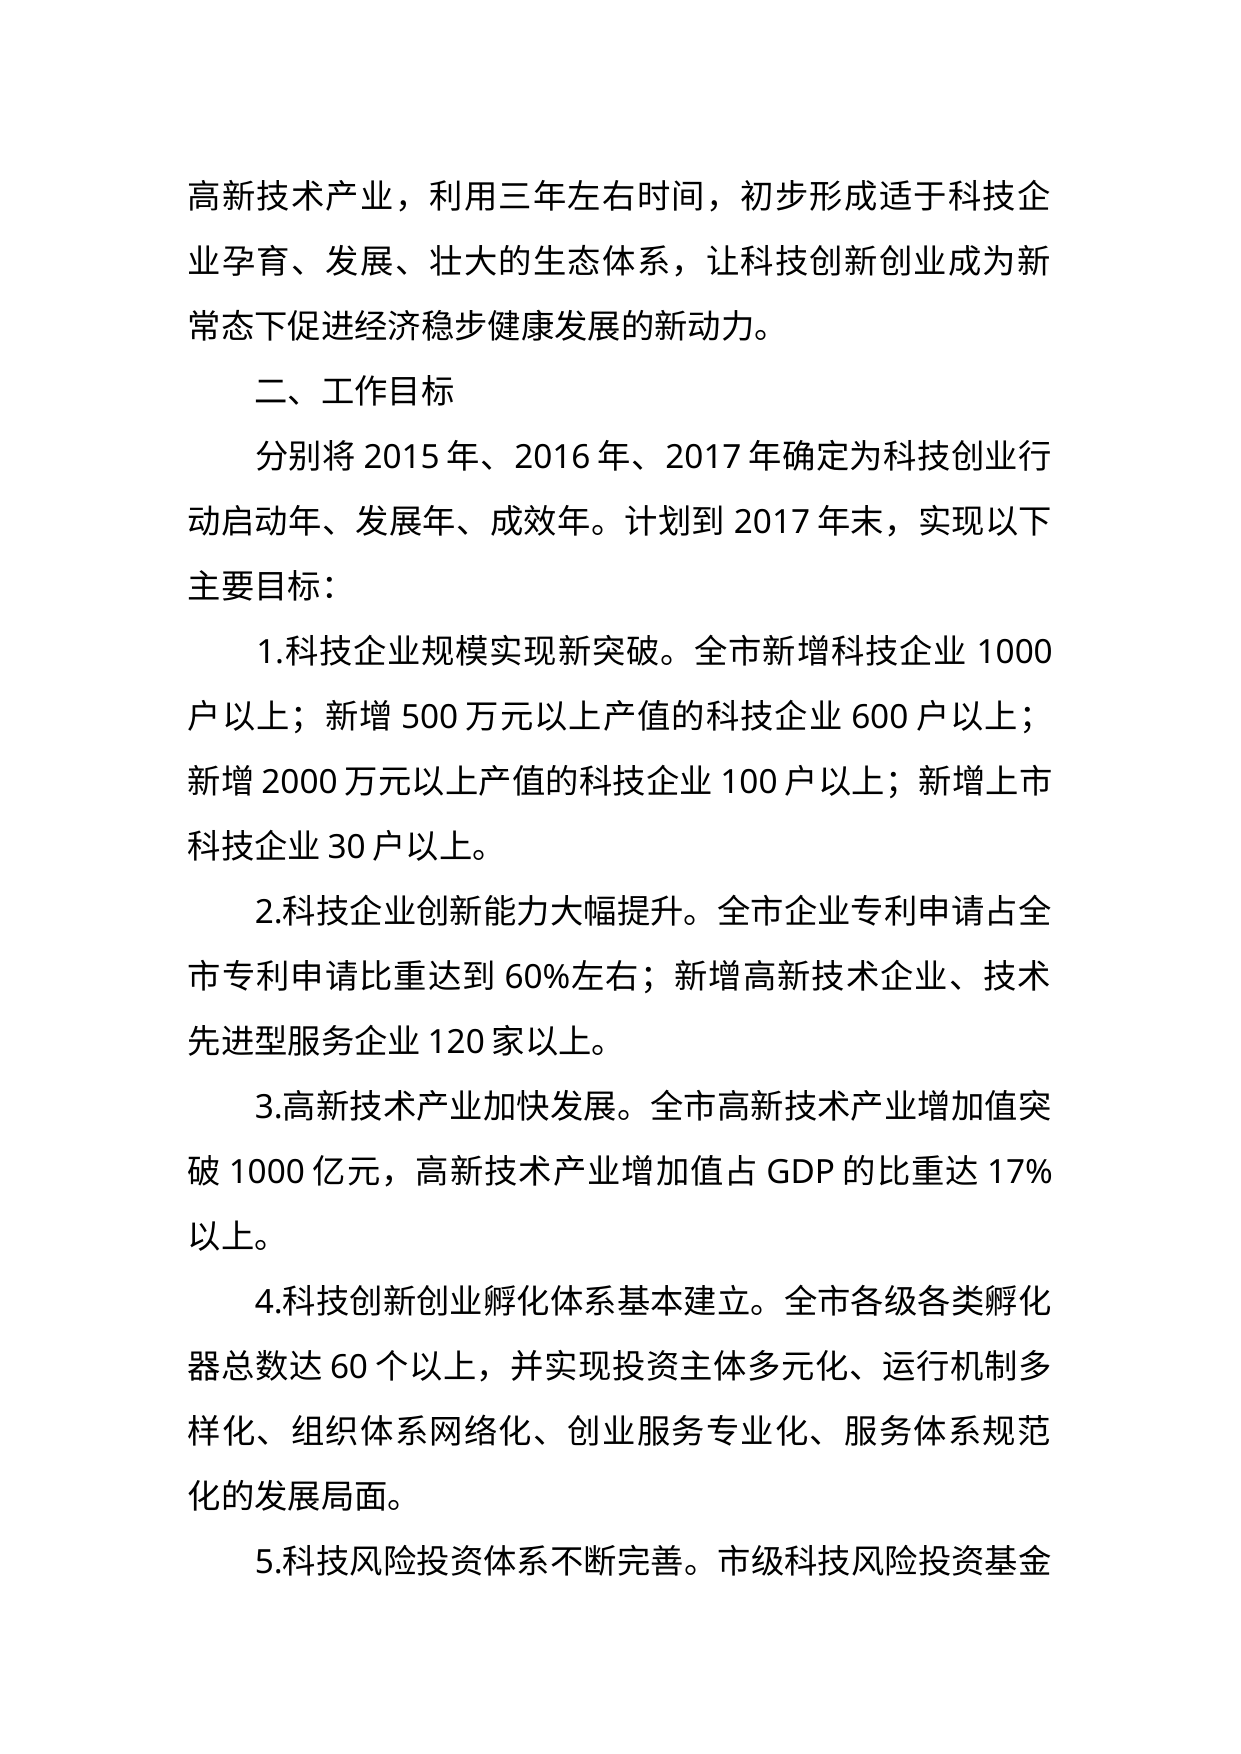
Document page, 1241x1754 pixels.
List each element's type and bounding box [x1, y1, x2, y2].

text [187, 162, 1053, 1592]
